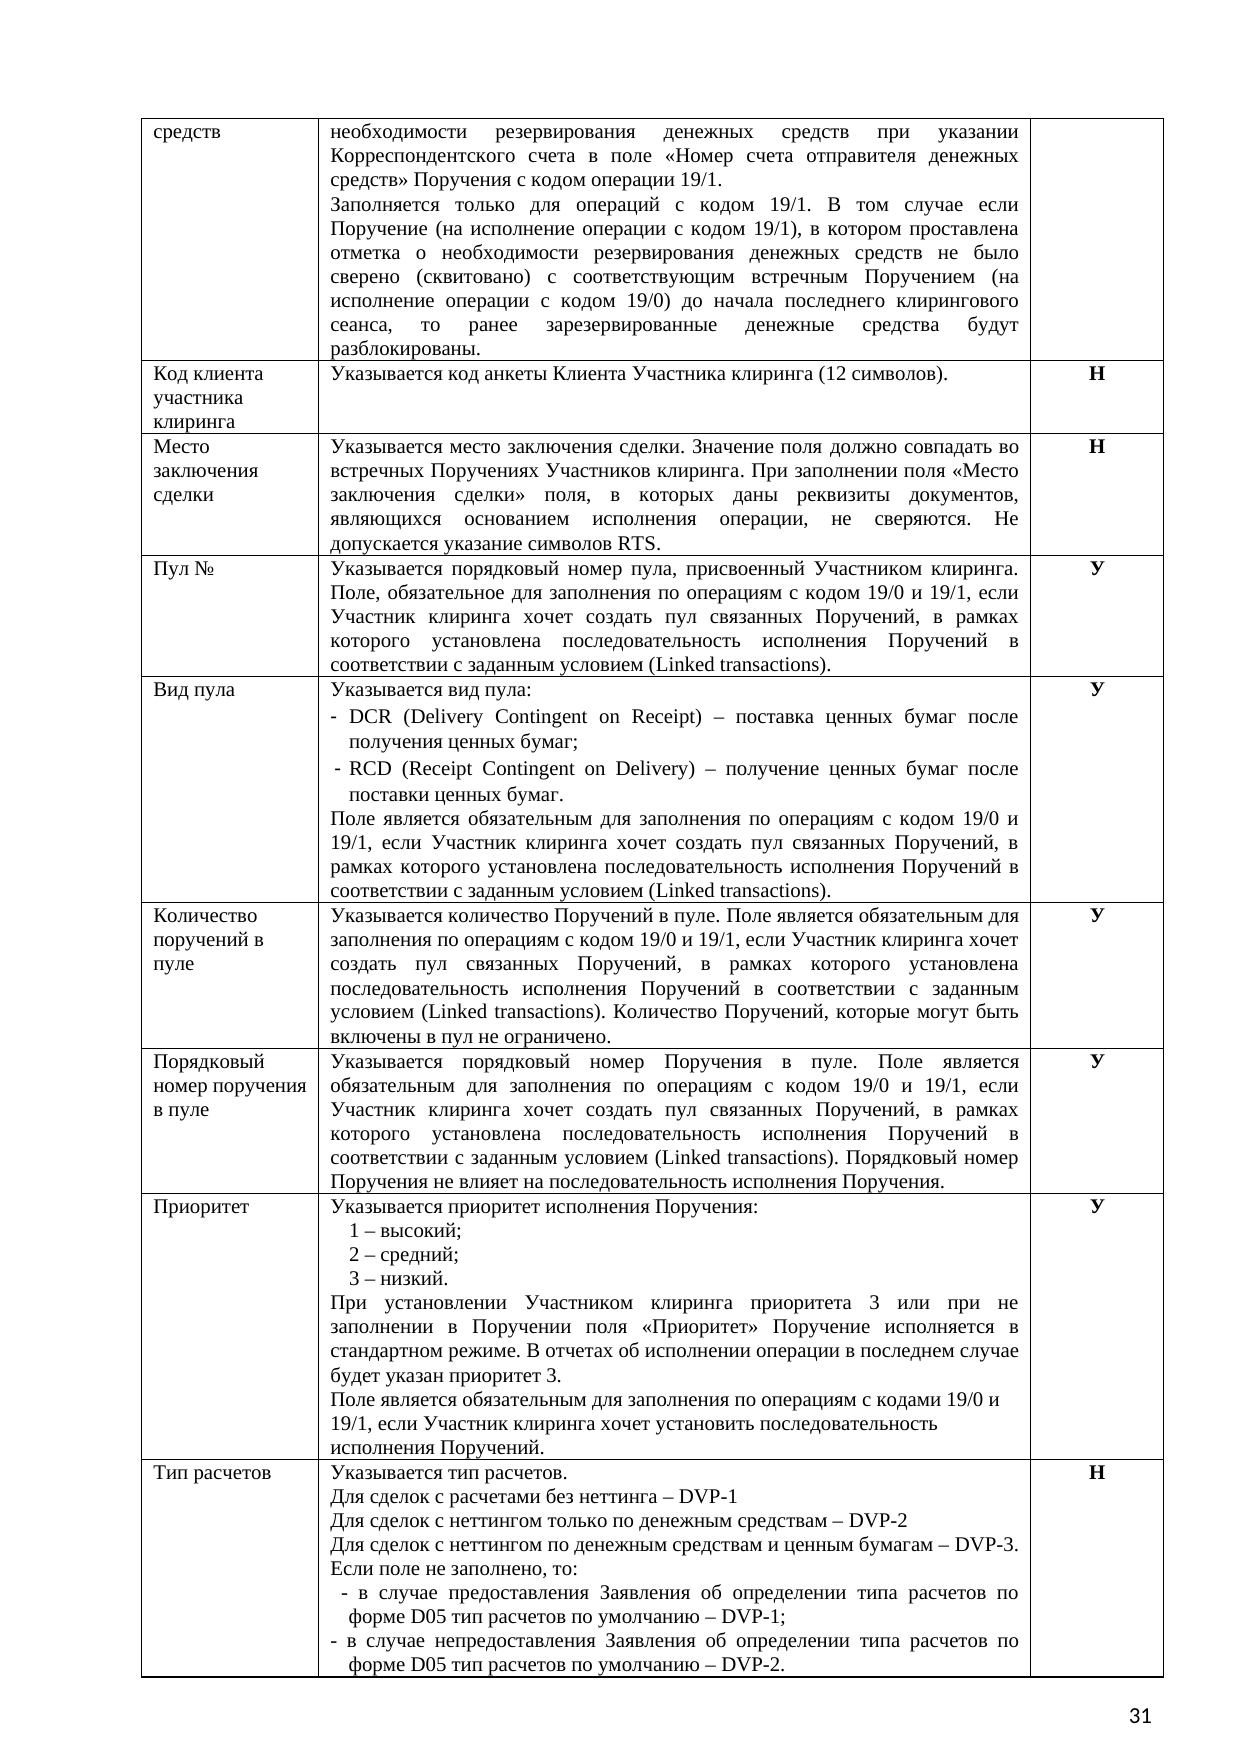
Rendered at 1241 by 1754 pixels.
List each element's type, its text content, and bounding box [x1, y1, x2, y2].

table_cell Вид пула [142, 677, 318, 902]
table_cell Указывается порядковый номер Поручения в пуле. Поле является обязательным для заполнения по операциям с кодом 19/0 и 19/1, если Участник клиринга хочет создать пул связанных Поручений, в рамках которого установлена последовательность исполнения Поручений в соответствии с заданным условием (Linked transactions). Порядковый номер Поручения не влияет на последовательность исполнения Поручения. [319, 1049, 1030, 1193]
table_cell Место заключения сделки [142, 434, 318, 554]
table_cell Порядковый номер поручения в пуле [142, 1049, 318, 1193]
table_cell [319, 1460, 1030, 1676]
table_cell Указывается вид пула: DCR (Delivery Contingent on Receipt) – поставка ценных бумаг после получения ценных бумаг; RCD (Receipt Contingent on Delivery) – получение ценных бумаг после поставки ценных бумаг. Поле является обязательным для заполнения по операциям с кодом 19/0 и 19/1, если Участник клиринга хочет создать пул связанных Поручений, в рамках которого установлена последовательность исполнения Поручений в соответствии с заданным условием (Linked transactions). [319, 677, 1030, 902]
table_cell У [1031, 903, 1163, 1048]
table_cell Количество поручений в пуле [142, 903, 318, 1048]
table_cell Указывается место заключения сделки. Значение поля должно совпадать во встречных Поручениях Участников клиринга. При заполнении поля «Место заключения сделки» поля, в которых даны реквизиты документов, являющихся основанием исполнения операции, не сверяются. Не допускается указание символов RTS. [319, 434, 1030, 554]
table_cell У [1031, 1049, 1163, 1193]
table_cell Указывается порядковый номер пула, присвоенный Участником клиринга. Поле, обязательное для заполнения по операциям с кодом 19/0 и 19/1, если Участник клиринга хочет создать пул связанных Поручений, в рамках которого установлена последовательность исполнения Поручений в соответствии с заданным условием (Linked transactions). [319, 556, 1030, 676]
table_cell Указывается количество Поручений в пуле. Поле является обязательным для заполнения по операциям с кодом 19/0 и 19/1, если Участник клиринга хочет создать пул связанных Поручений, в рамках которого установлена последовательность исполнения Поручений в соответствии с заданным условием (Linked transactions). Количество Поручений, которые могут быть включены в пул не ограничено. [319, 903, 1030, 1048]
table_cell Н [1031, 119, 1163, 360]
table_cell Пул № [142, 556, 318, 676]
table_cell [319, 119, 1030, 360]
table_cell Н [1031, 361, 1163, 433]
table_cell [142, 119, 318, 360]
table_cell Н [1031, 434, 1163, 554]
table_cell Указывается приоритет исполнения Поручения: 1 – высокий; 2 – средний; 3 – низкий. При установлении Участником клиринга приоритета 3 или при не заполнении в Поручении поля «Приоритет» Поручение исполняется в стандартном режиме. В отчетах об исполнении операции в последнем случае будет указан приоритет 3. Поле является обязательным для заполнения по операциям с кодами 19/0 и 19/1, если Участник клиринга хочет установить последовательность исполнения Поручений. [319, 1194, 1030, 1459]
table_cell У [1031, 1194, 1163, 1459]
table_cell Приоритет [142, 1194, 318, 1459]
table_cell Тип расчетов [142, 1460, 318, 1676]
table_cell У [1031, 677, 1163, 902]
table_cell Н [1031, 1460, 1163, 1676]
table_cell Указывается код анкеты Клиента Участника клиринга (12 символов). [319, 361, 1030, 433]
table_cell Код клиента участника клиринга [142, 361, 318, 433]
table_cell У [1031, 556, 1163, 676]
